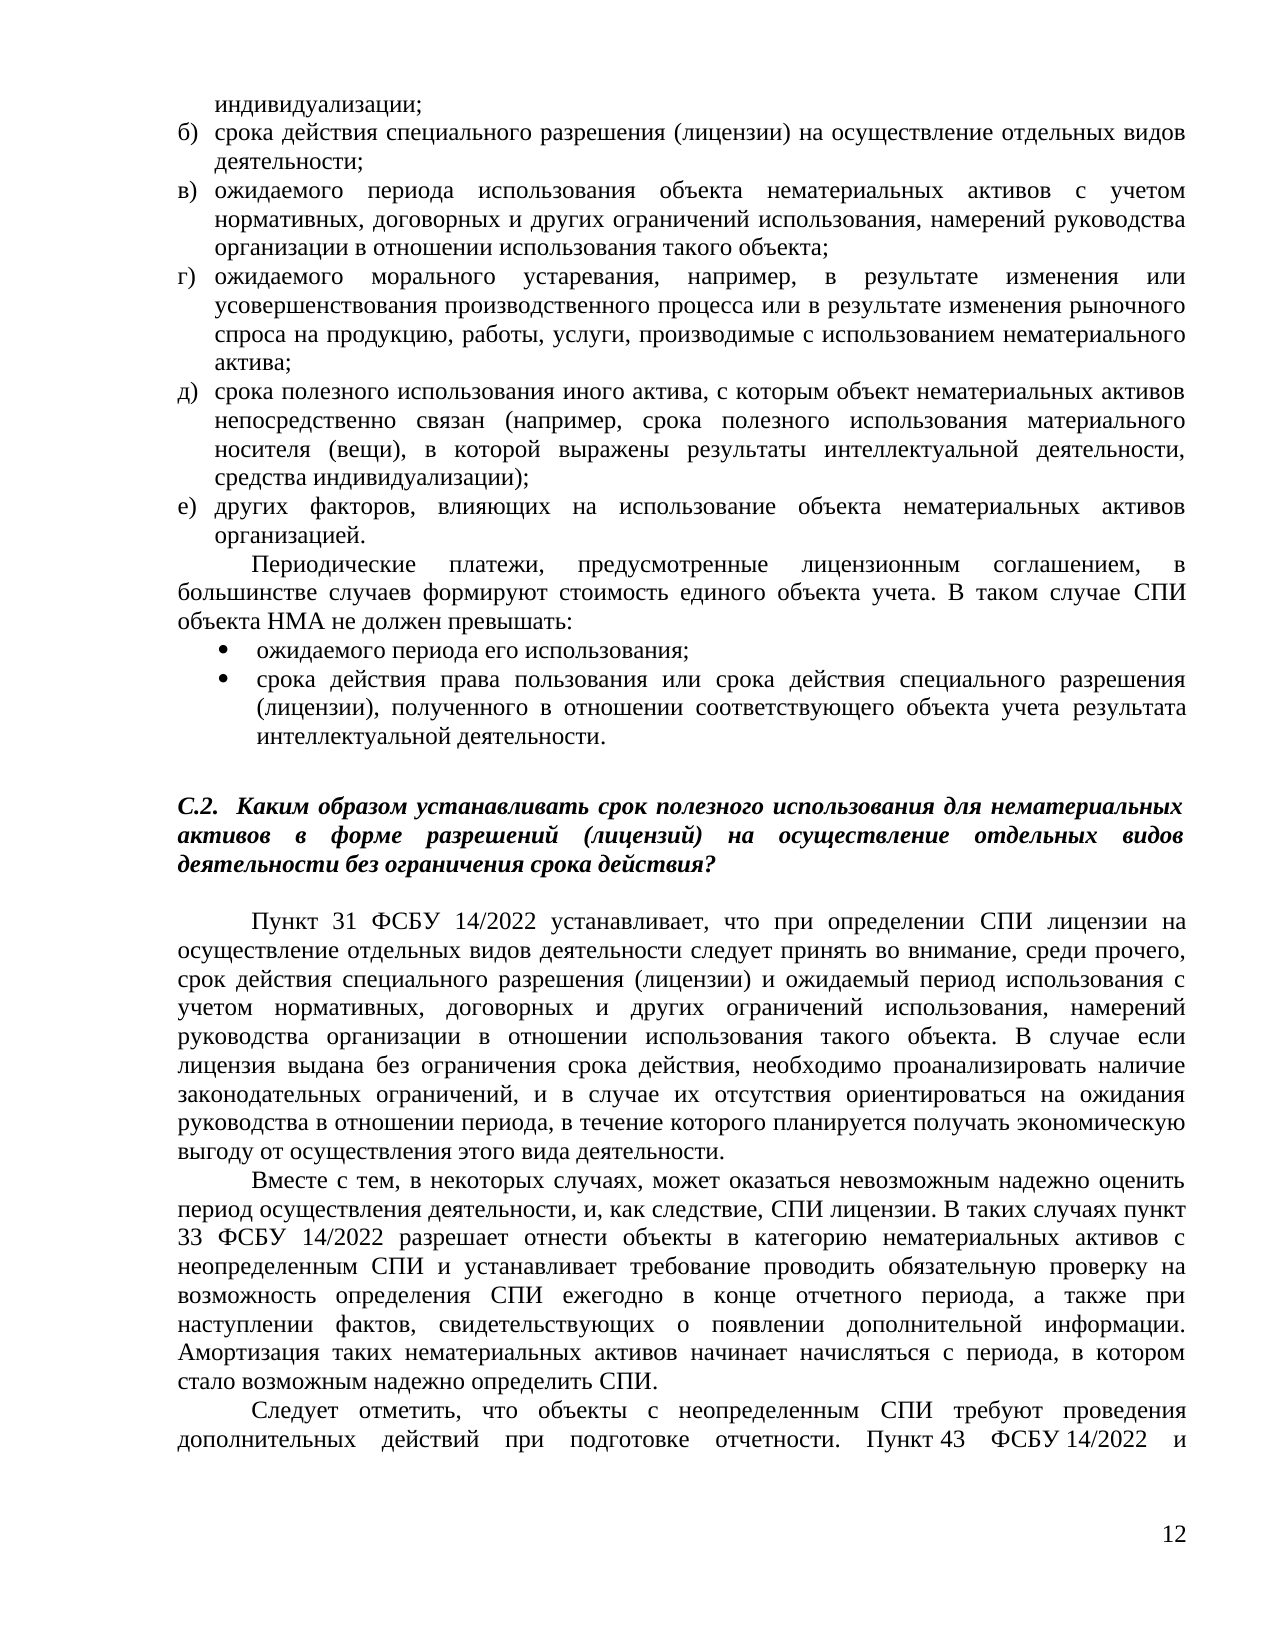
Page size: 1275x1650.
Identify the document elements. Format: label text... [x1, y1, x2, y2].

list других факторов, влияющих на использование объекта нематериальных активов организацией. [177, 491, 1186, 549]
text Вместе с тем, в некоторых случаях, может оказаться невозможным надежно оценить период осуществления деятельности, и, как следствие, СПИ лицензии. В таких случаях пункт 33 ФСБУ 14/2022 разрешает отнести объекты в категорию нематериальных активов с неопределенным СПИ и устанавливает требование проводить обязательную проверку на возможность определения СПИ ежегодно в конце отчетного периода, а также при наступлении фактов, свидетельствующих о появлении дополнительной информации. Амортизация таких нематериальных активов начинает начисляться с периода, в котором стало возможным надежно определить СПИ. [177, 1165, 1186, 1395]
subtitle Каким образом устанавливать срок полезного использования для нематериальных активов в форме разрешений (лицензий) на осуществление отдельных видов деятельности без ограничения срока действия? [177, 791, 1186, 877]
list срока полезного использования иного актива, с которым объект нематериальных активов непосредственно связан (например, срока полезного использования материального носителя (вещи), в которой выражены результаты интеллектуальной деятельности, средства индивидуализации); [177, 376, 1186, 491]
list ожидаемого морального устаревания, например, в результате изменения или усовершенствования производственного процесса или в результате изменения рыночного спроса на продукцию, работы, услуги, производимые с использованием нематериального актива; [177, 261, 1186, 376]
list срока действия права пользования или срока действия специального разрешения (лицензии), полученного в отношении соответствующего объекта учета результата интеллектуальной деятельности. [219, 664, 1186, 750]
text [177, 1395, 1186, 1452]
text Периодические платежи, предусмотренные лицензионным соглашением, в большинстве случаев формируют стоимость единого объекта учета. В таком случае СПИ объекта НМА не должен превышать: [177, 549, 1186, 635]
list ожидаемого периода использования объекта нематериальных активов с учетом нормативных, договорных и других ограничений использования, намерений руководства организации в отношении использования такого объекта; [177, 175, 1186, 261]
list срока действия специального разрешения (лицензии) на осуществление отдельных видов деятельности; [177, 117, 1186, 175]
text Пункт 31 ФСБУ 14/2022 устанавливает, что при определении СПИ лицензии на осуществление отдельных видов деятельности следует принять во внимание, среди прочего, срок действия специального разрешения (лицензии) и ожидаемый период использования с учетом нормативных, договорных и других ограничений использования, намерений руководства организации в отношении использования такого объекта. В случае если лицензия выдана без ограничения срока действия, необходимо проанализировать наличие законодательных ограничений, и в случае их отсутствия ориентироваться на ожидания руководства в отношении периода, в течение которого планируется получать экономическую выгоду от осуществления этого вида деятельности. [177, 906, 1186, 1165]
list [177, 89, 1186, 117]
list ожидаемого периода его использования; [219, 635, 1186, 664]
